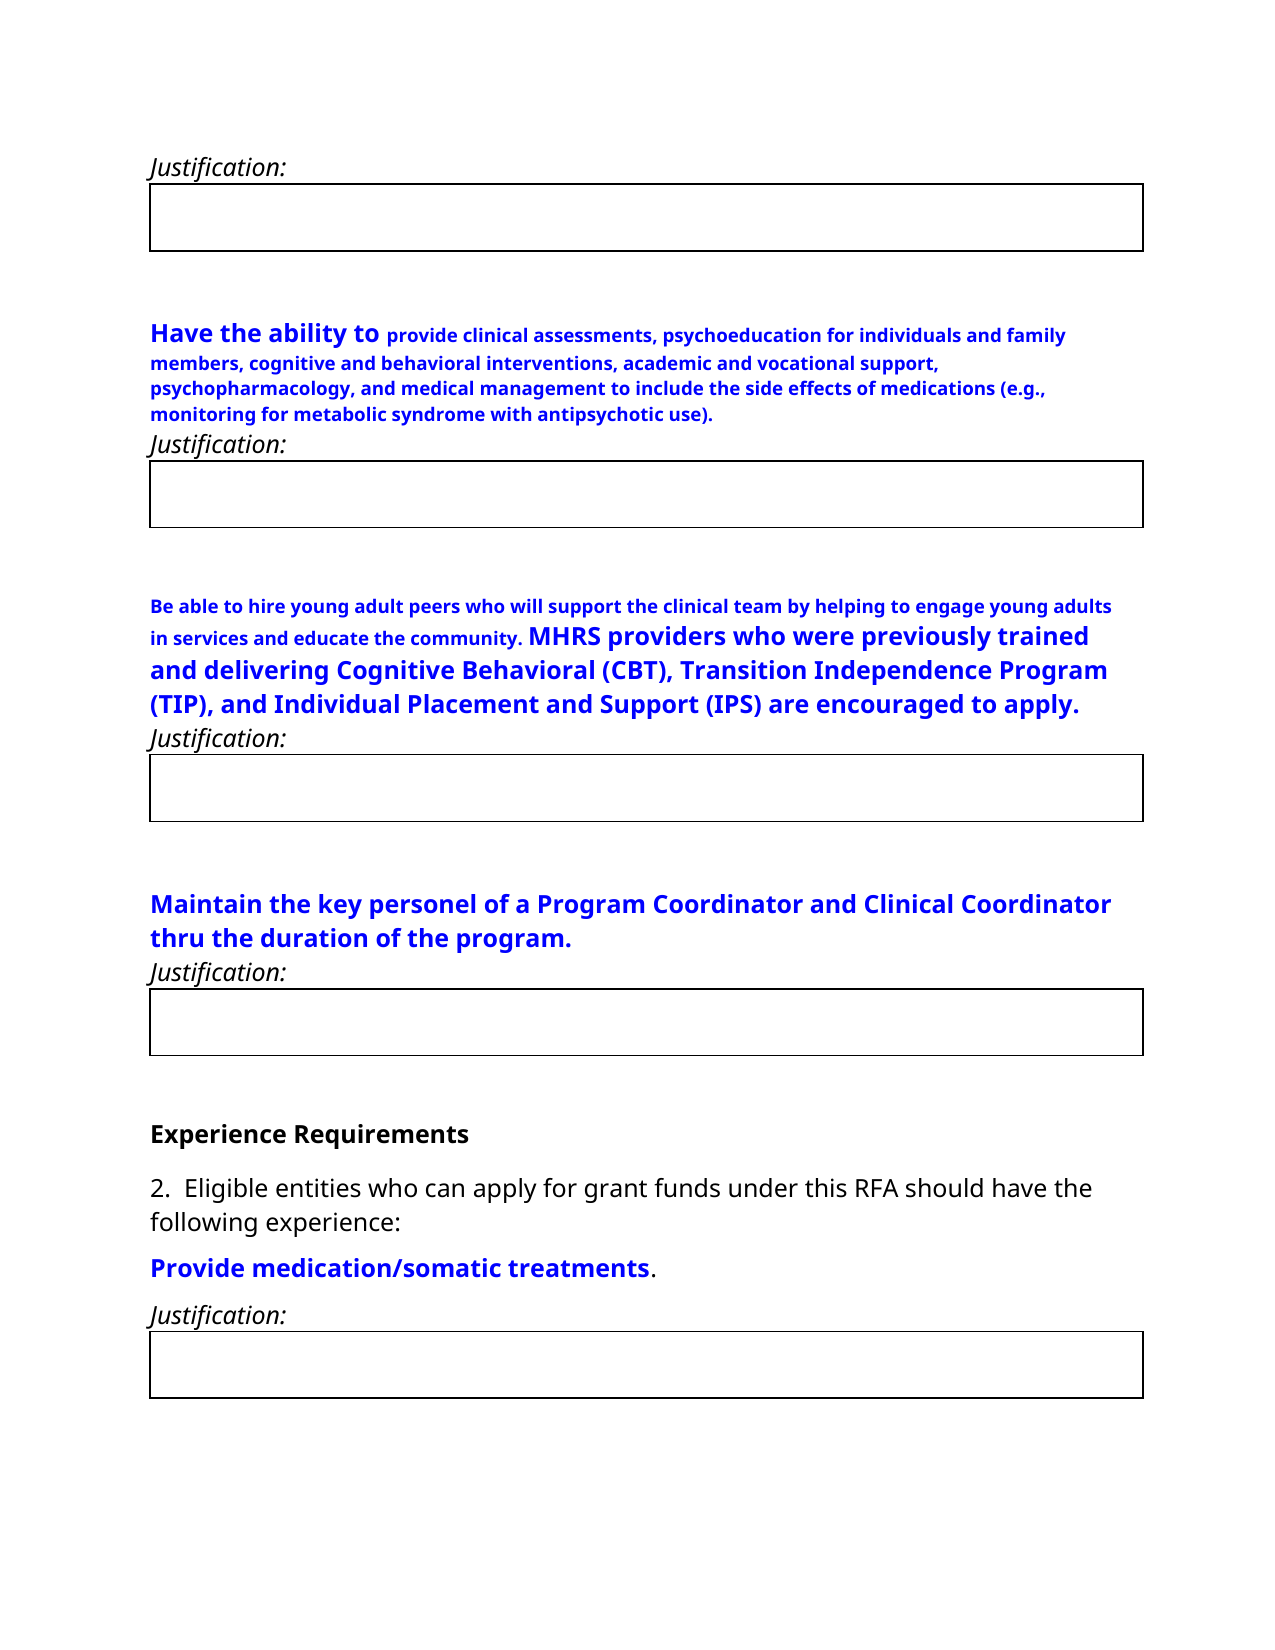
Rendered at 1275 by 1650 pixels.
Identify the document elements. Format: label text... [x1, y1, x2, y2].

text Be able to hire young adult peers who will support the clinical team by helping to engage young adults in services and educate the community. MHRS providers who were previously trained and delivering Cognitive Behavioral (CBT), Transition Independence Program (TIP), and Individual Placement and Support (IPS) are encouraged to apply. Justification: [150, 593, 1125, 754]
text Experience Requirements [150, 1117, 1125, 1151]
text Justification: [150, 1297, 1125, 1331]
text Maintain the key personel of a Program Coordinator and Clinical Coordinator thru the duration of the program. Justification: [150, 887, 1125, 988]
text 2. Eligible entities who can apply for grant funds under this RFA should have the following experience: [150, 1170, 1125, 1238]
text Have the ability to provide clinical assessments, psychoeducation for individuals and family members, cognitive and behavioral interventions, academic and vocational support, psychopharmacology, and medical management to include the side effects of medications (e.g., monitoring for metabolic syndrome with antipsychotic use). Justification: [150, 316, 1125, 460]
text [150, 150, 1125, 183]
text Provide medication/somatic treatments. [150, 1251, 1125, 1285]
